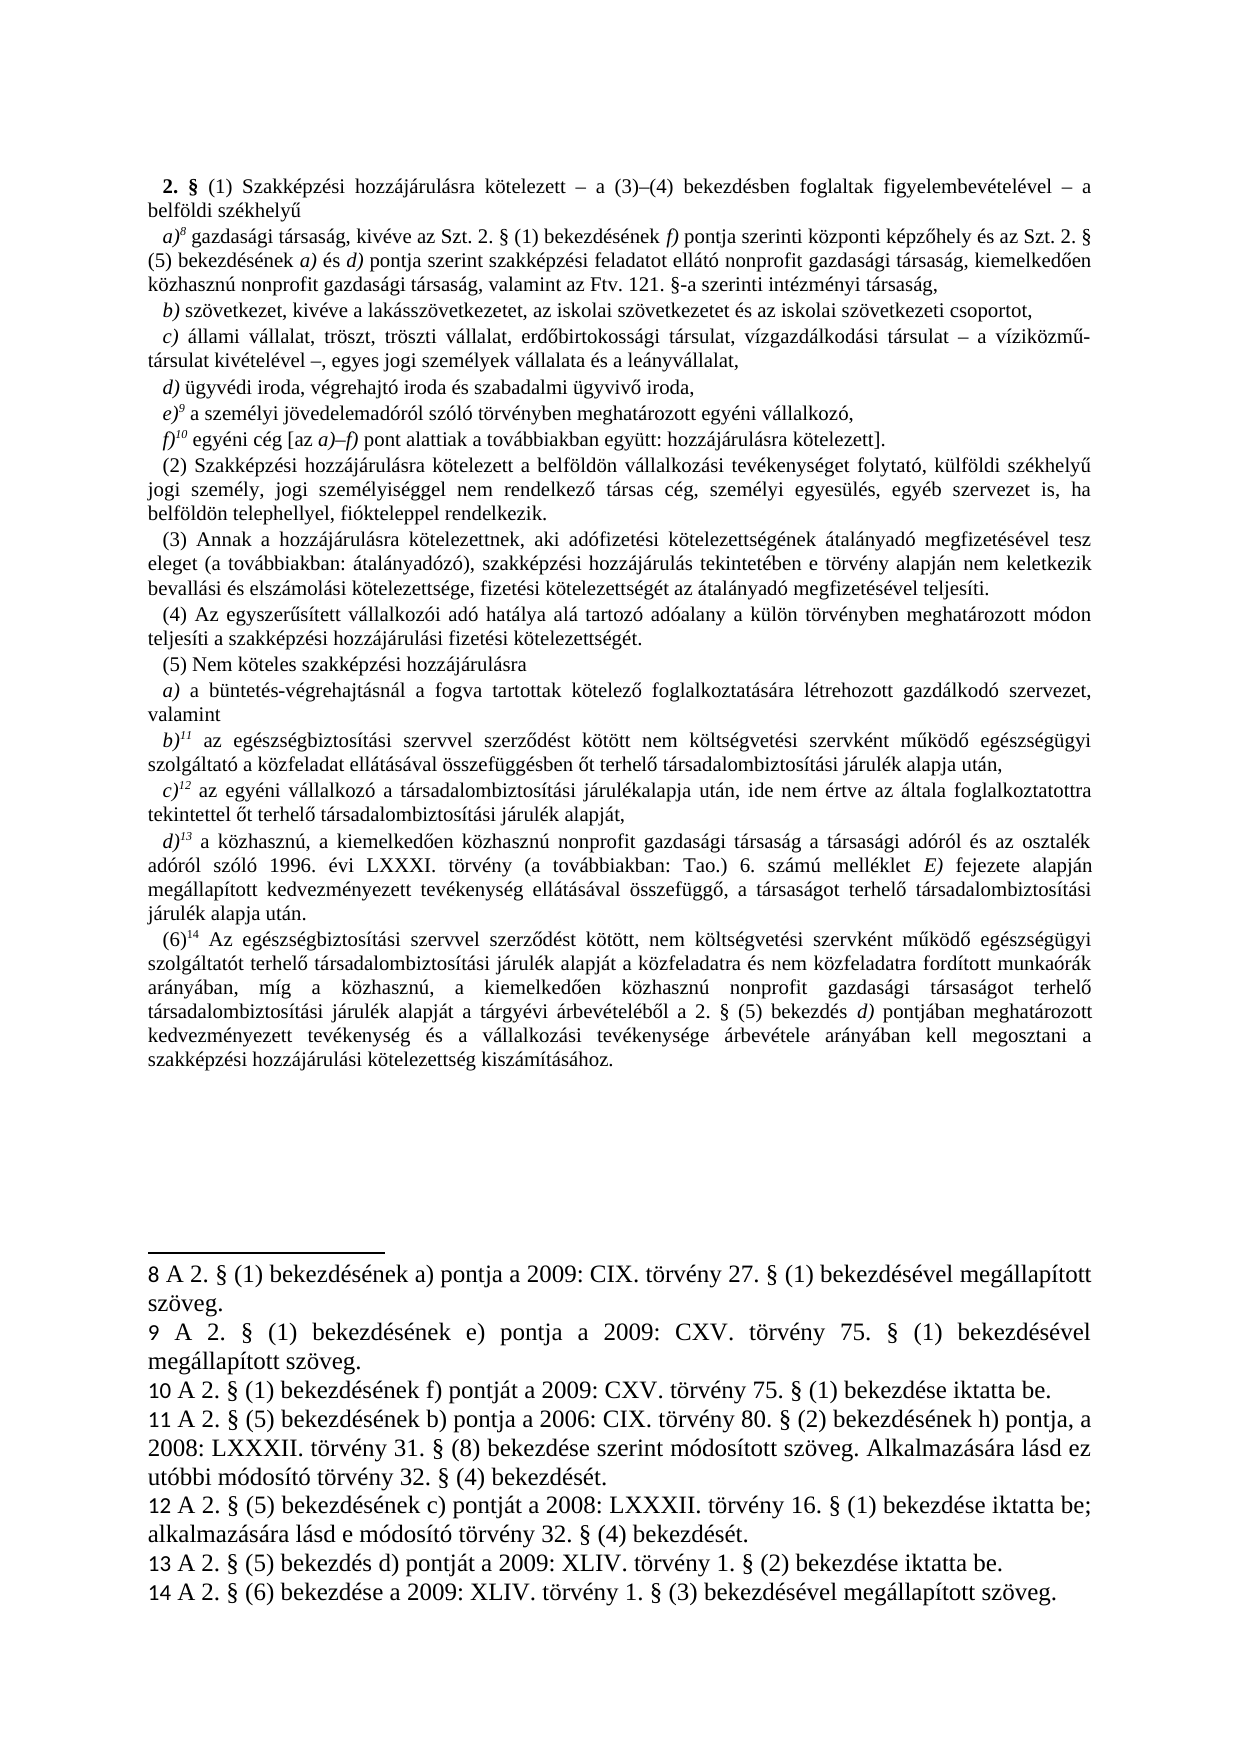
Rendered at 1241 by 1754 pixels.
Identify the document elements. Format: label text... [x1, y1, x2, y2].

text 2. § (1) Szakképzési hozzájárulásra kötelezett – a (3)–(4) bekezdésben foglaltak figyelembevételével – a belföldi székhelyű [148, 174, 1093, 222]
text (3) Annak a hozzájárulásra kötelezettnek, aki adófizetési kötelezettségének átalányadó megfizetésével tesz eleget (a továbbiakban: átalányadózó), szakképzési hozzájárulás tekintetében e törvény alapján nem keletkezik bevallási és elszámolási kötelezettsége, fizetési kötelezettségét az átalányadó megfizetésével teljesíti. [148, 527, 1093, 599]
text b) szövetkezet, kivéve a lakásszövetkezetet, az iskolai szövetkezetet és az iskolai szövetkezeti csoportot, [148, 298, 1093, 322]
text (2) Szakképzési hozzájárulásra kötelezett a belföldön vállalkozási tevékenységet folytató, külföldi székhelyű jogi személy, jogi személyiséggel nem rendelkező társas cég, személyi egyesülés, egyéb szervezet is, ha belföldön telephellyel, fiókteleppel rendelkezik. [148, 453, 1093, 525]
text c) az egyéni vállalkozó a társadalombiztosítási járulékalapja után, ide nem értve az általa foglalkoztatottra tekintettel őt terhelő társadalombiztosítási járulék alapját, [148, 778, 1093, 826]
text e) a személyi jövedelemadóról szóló törvényben meghatározott egyéni vállalkozó, [148, 401, 1093, 425]
text a) gazdasági társaság, kivéve az Szt. 2. § (1) bekezdésének f) pontja szerinti központi képzőhely és az Szt. 2. § (5) bekezdésének a) és d) pontja szerint szakképzési feladatot ellátó nonprofit gazdasági társaság, kiemelkedően közhasznú nonprofit gazdasági társaság, valamint az Ftv. 121. §-a szerinti intézményi társaság, [148, 224, 1093, 296]
text (5) Nem köteles szakképzési hozzájárulásra [148, 652, 1093, 676]
text a) a büntetés-végrehajtásnál a fogva tartottak kötelező foglalkoztatására létrehozott gazdálkodó szervezet, valamint [148, 678, 1093, 726]
text (6) Az egészségbiztosítási szervvel szerződést kötött, nem költségvetési szervként működő egészségügyi szolgáltatót terhelő társadalombiztosítási járulék alapját a közfeladatra és nem közfeladatra fordított munkaórák arányában, míg a közhasznú, a kiemelkedően közhasznú nonprofit gazdasági társaságot terhelő társadalombiztosítási járulék alapját a tárgyévi árbevételéből a 2. § (5) bekezdés d) pontjában meghatározott kedvezményezett tevékenység és a vállalkozási tevékenysége árbevétele arányában kell megosztani a szakképzési hozzájárulási kötelezettség kiszámításához. [148, 927, 1093, 1071]
text (4) Az egyszerűsített vállalkozói adó hatálya alá tartozó adóalany a külön törvényben meghatározott módon teljesíti a szakképzési hozzájárulási fizetési kötelezettségét. [148, 602, 1093, 650]
text c) állami vállalat, tröszt, tröszti vállalat, erdőbirtokossági társulat, vízgazdálkodási társulat – a víziközmű-társulat kivételével –, egyes jogi személyek vállalata és a leányvállalat, [148, 324, 1093, 372]
text b) az egészségbiztosítási szervvel szerződést kötött nem költségvetési szervként működő egészségügyi szolgáltató a közfeladat ellátásával összefüggésben őt terhelő társadalombiztosítási járulék alapja után, [148, 728, 1093, 776]
text f) egyéni cég [az a)–f) pont alattiak a továbbiakban együtt: hozzájárulásra kötelezett]. [148, 427, 1093, 451]
text d) ügyvédi iroda, végrehajtó iroda és szabadalmi ügyvivő iroda, [148, 374, 1093, 399]
text d) a közhasznú, a kiemelkedően közhasznú nonprofit gazdasági társaság a társasági adóról és az osztalék adóról szóló 1996. évi LXXXI. törvény (a továbbiakban: Tao.) 6. számú melléklet E) fejezete alapján megállapított kedvezményezett tevékenység ellátásával összefüggő, a társaságot terhelő társadalombiztosítási járulék alapja után. [148, 828, 1093, 925]
